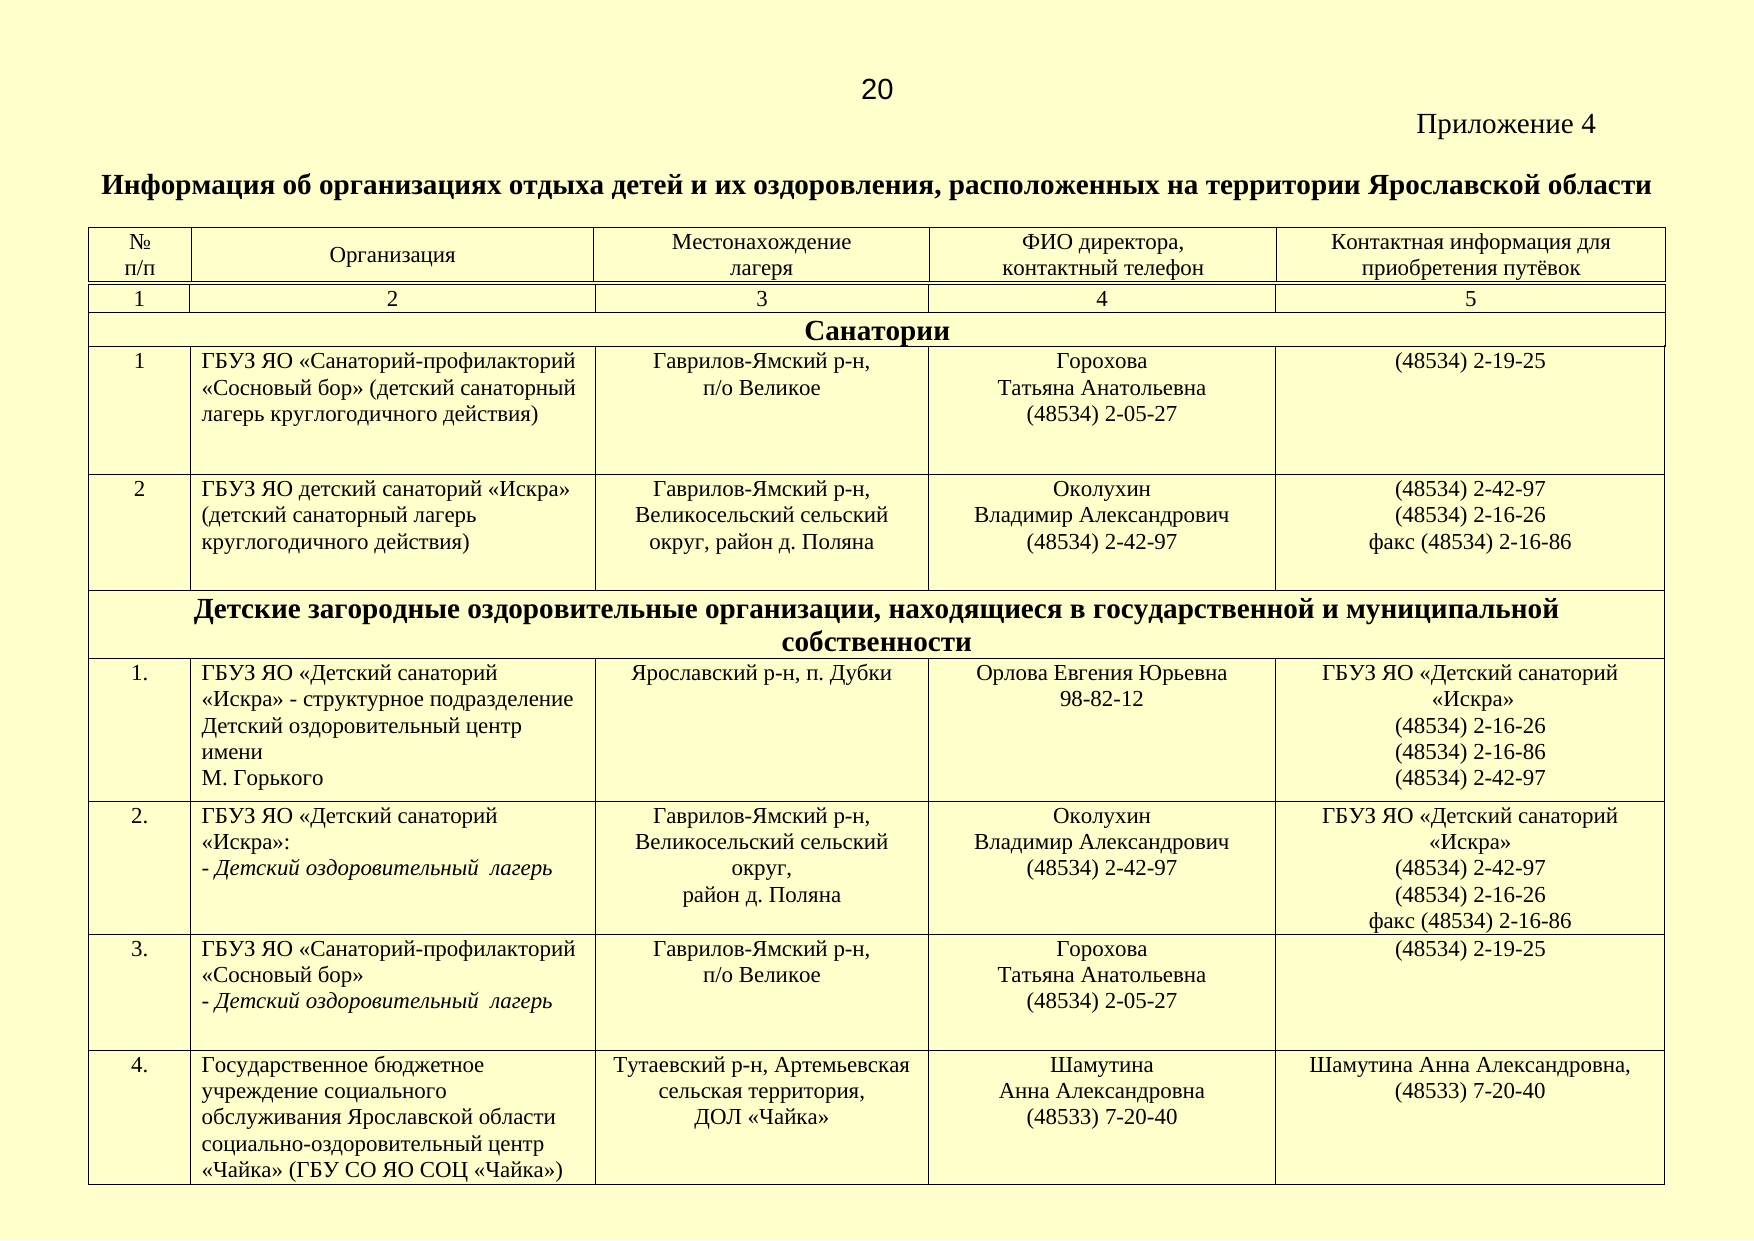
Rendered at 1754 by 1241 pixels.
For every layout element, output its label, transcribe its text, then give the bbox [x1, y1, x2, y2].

table_header Организация [192, 228, 593, 281]
table_header Контактная информация для приобретения путёвок [1277, 228, 1665, 281]
table_cell 1 [89, 347, 190, 474]
table_cell Шамутина Анна Александровна (48533) 7-20-40 [929, 1051, 1275, 1184]
table_cell ГБУЗ ЯО «Детский санаторий «Искра» (48534) 2-16-26 (48534) 2-16-86 (48534) 2-42-97 [1276, 659, 1664, 801]
table_header 2 [190, 285, 595, 312]
table_header 1 [89, 285, 189, 312]
table_cell 2 [89, 475, 190, 590]
table_cell Ярославский р-н, п. Дубки [596, 659, 928, 801]
table_cell ГБУЗ ЯО детский санаторий «Искра» (детский санаторный лагерь круглогодичного действия) [191, 475, 595, 590]
table_cell Санатории [89, 313, 1665, 346]
table_cell (48534) 2-19-25 [1276, 935, 1664, 1050]
table_cell 3. [89, 935, 190, 1050]
table_cell ГБУЗ ЯО «Санаторий-профилакторий «Сосновый бор» - Детский оздоровительный лагерь [191, 935, 595, 1050]
table_header № п/п [89, 228, 191, 281]
table_header 5 [1276, 285, 1665, 312]
text Информация об организациях отдыха детей и их оздоровления, расположенных на территории Ярославской области [89, 167, 1665, 201]
table_cell Гаврилов-Ямский р-н, п/о Великое [596, 347, 928, 474]
table_cell (48534) 2-19-25 [1276, 347, 1664, 474]
table_cell 4. [89, 1051, 190, 1184]
table_cell ГБУЗ ЯО «Детский санаторий «Искра» (48534) 2-42-97 (48534) 2-16-26 факс (48534) 2-16-86 [1276, 802, 1664, 933]
table_header ФИО директора, контактный телефон [930, 228, 1276, 281]
table_cell ГБУЗ ЯО «Санаторий-профилакторий «Сосновый бор» (детский санаторный лагерь круглогодичного действия) [191, 347, 595, 474]
table_cell Шамутина Анна Александровна, (48533) 7-20-40 [1276, 1051, 1664, 1184]
table_cell Детские загородные оздоровительные организации, находящиеся в государственной и муниципальной собственности [89, 591, 1664, 658]
table_cell 1. [89, 659, 190, 801]
table_cell Тутаевский р-н, Артемьевская сельская территория, ДОЛ «Чайка» [596, 1051, 928, 1184]
table_cell Горохова Татьяна Анатольевна (48534) 2-05-27 [929, 935, 1275, 1050]
table_cell ГБУЗ ЯО «Детский санаторий «Искра»: - Детский оздоровительный лагерь [191, 802, 595, 933]
table_cell Государственное бюджетное учреждение социального обслуживания Ярославской области социально-оздоровительный центр «Чайка» (ГБУ СО ЯО СОЦ «Чайка») [191, 1051, 595, 1184]
table_cell Околухин Владимир Александрович (48534) 2-42-97 [929, 475, 1275, 590]
table_cell Гаврилов-Ямский р-н, Великосельский сельский округ, район д. Поляна [596, 802, 928, 933]
table_cell Гаврилов-Ямский р-н, Великосельский сельский округ, район д. Поляна [596, 475, 928, 590]
table_cell Гаврилов-Ямский р-н, п/о Великое [596, 935, 928, 1050]
table_cell (48534) 2-42-97 (48534) 2-16-26 факс (48534) 2-16-86 [1276, 475, 1664, 590]
table_header 3 [596, 285, 928, 312]
table_cell Горохова Татьяна Анатольевна (48534) 2-05-27 [929, 347, 1275, 474]
table_cell Околухин Владимир Александрович (48534) 2-42-97 [929, 802, 1275, 933]
table_cell 2. [89, 802, 190, 933]
table_cell ГБУЗ ЯО «Детский санаторий «Искра» - структурное подразделение Детский оздоровительный центр имени М. Горького [191, 659, 595, 801]
table_header Местонахождение лагеря [594, 228, 929, 281]
table_header 4 [929, 285, 1275, 312]
subtitle Приложение 4 [1416, 106, 1665, 139]
table_cell Орлова Евгения Юрьевна 98-82-12 [929, 659, 1275, 801]
